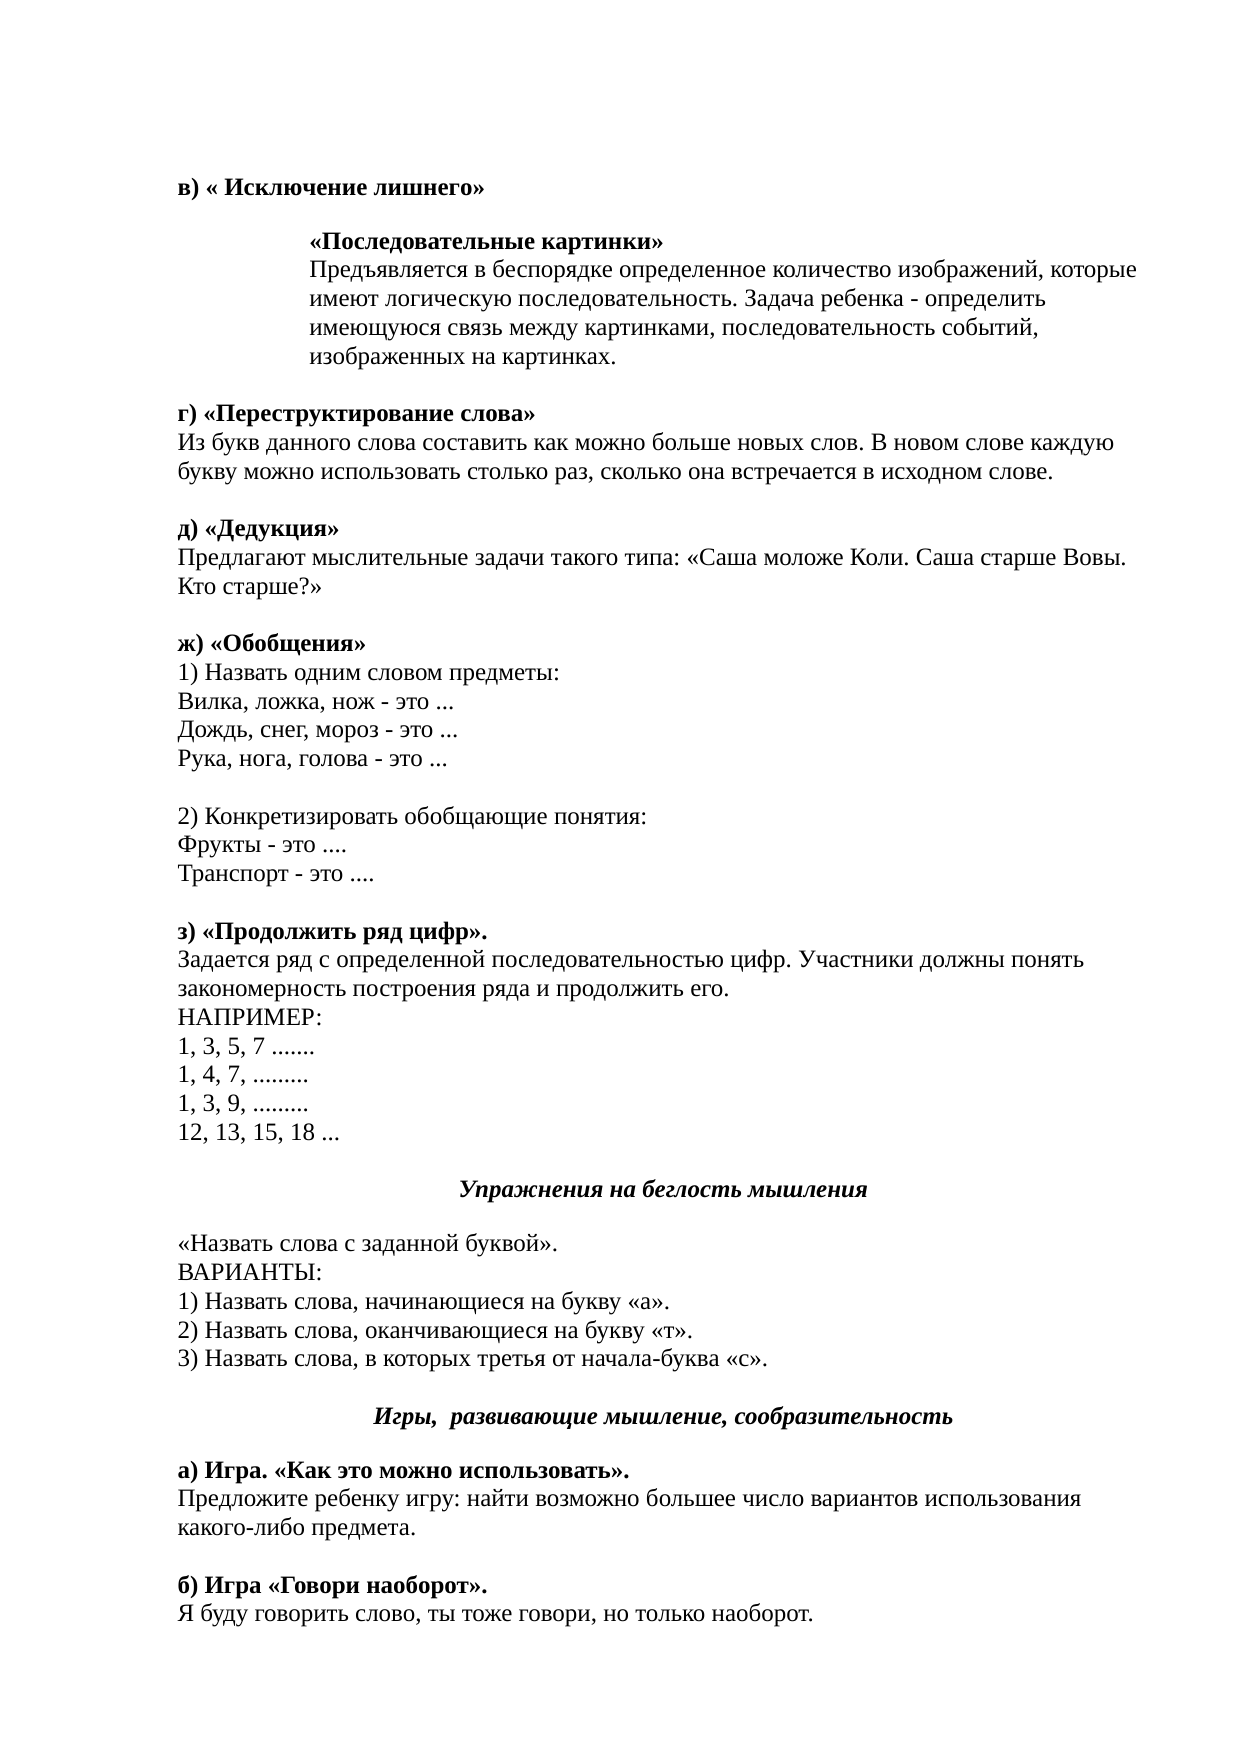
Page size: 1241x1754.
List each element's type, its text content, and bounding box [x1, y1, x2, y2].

text з) «Продолжить ряд цифр». Задается ряд с определенной последовательностью цифр. Участники должны понять закономерность построения ряда и продолжить его. НАПРИМЕР: 1, 3, 5, 7 ....... 1, 4, 7, ......... 1, 3, 9, ......... 12, 13, 15, 18 ... [177, 916, 1152, 1146]
text г) «Переструктирование слова» Из букв данного слова составить как можно больше новых слов. В новом слове каждую букву можно использовать столько раз, сколько она встречается в исходном слове. [177, 398, 1152, 484]
text в) « Исключение лишнего» [177, 172, 1152, 201]
text д) «Дедукция» Предлагают мыслительные задачи такого типа: «Саша моложе Коли. Саша старше Вовы. Кто старше?» [177, 513, 1152, 599]
text 2) Конкретизировать обобщающие понятия: Фрукты - это .... Транспорт - это .... [177, 801, 1152, 887]
text Упражнения на беглость мышления [177, 1174, 1152, 1203]
text «Назвать слова с заданной буквой». ВАРИАНТЫ: 1) Назвать слова, начинающиеся на букву «а». 2) Назвать слова, оканчивающиеся на букву «т». 3) Назвать слова, в которых третья от начала-буква «с». [177, 1228, 1152, 1372]
text а) Игра. «Как это можно использовать». Предложите ребенку игру: найти возможно большее число вариантов использования какого-либо предмета. [177, 1455, 1152, 1541]
text ж) «Обобщения» 1) Назвать одним словом предметы: Вилка, ложка, нож - это ... Дождь, снег, мороз - это ... Рука, нога, голова - это ... [177, 628, 1152, 772]
text «Последовательные картинки» Предъявляется в беспорядке определенное количество изображений, которые имеют логическую последовательность. Задача ребенка - определить имеющуюся связь между картинками, последовательность событий, изображенных на картинках. [309, 226, 1152, 369]
text б) Игра «Говори наоборот». Я буду говорить слово, ты тоже говори, но только наоборот. [177, 1570, 1152, 1627]
text Игры, развивающие мышление, сообразительность [177, 1401, 1152, 1430]
